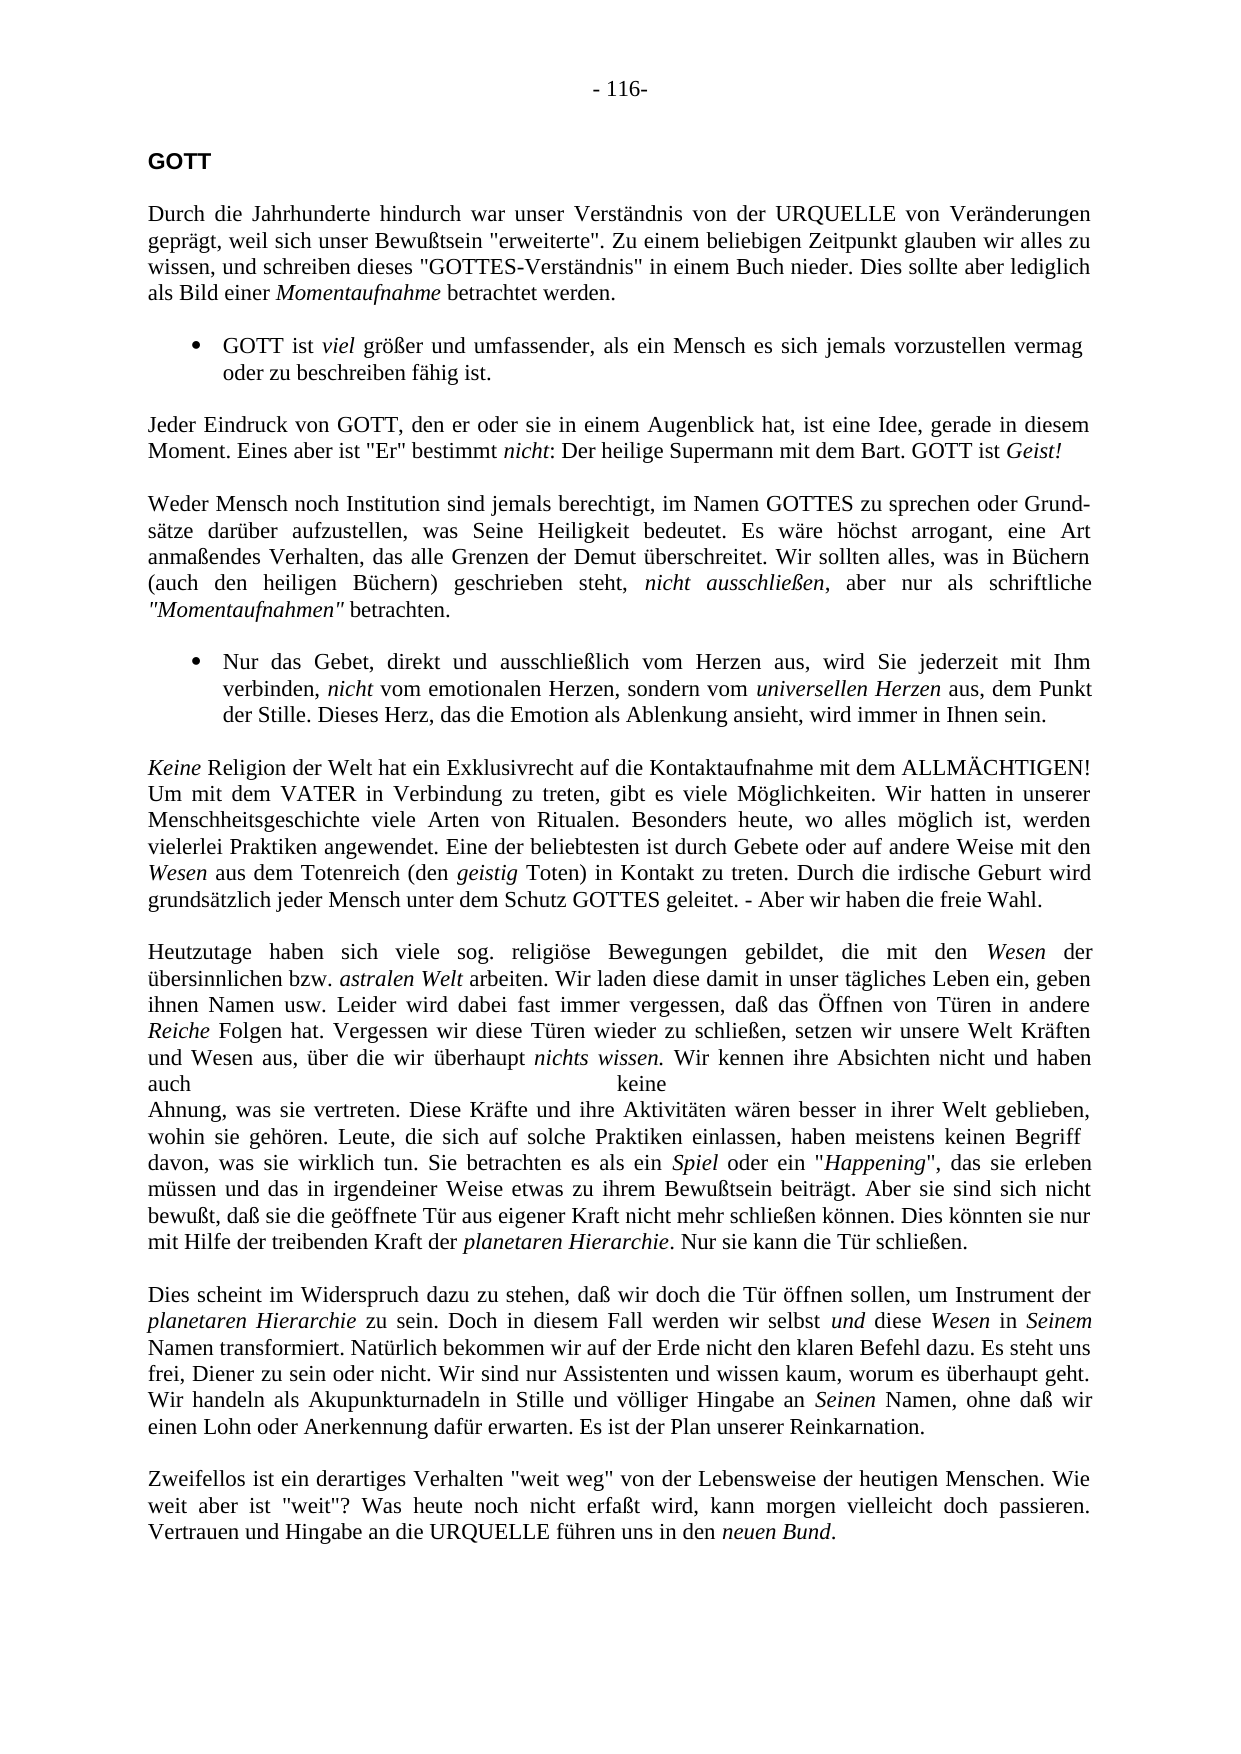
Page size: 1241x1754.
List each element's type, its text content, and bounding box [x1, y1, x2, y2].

text Weder Mensch noch Institution sind jemals berechtigt, im Namen GOTTES zu sprechen oder Grund-sätze darüber aufzustellen, was Seine Heiligkeit bedeutet. Es wäre höchst arrogant, eine Art anmaßendes Verhalten, das alle Grenzen der Demut überschreitet. Wir sollten alles, was in Büchern (auch den heiligen Büchern) geschrieben steht, nicht ausschließen, aber nur als schriftliche "Momentaufnahmen" betrachten. [148, 490, 1092, 622]
text Dies scheint im Widerspruch dazu zu stehen, daß wir doch die Tür öffnen sollen, um Instrument der planetaren Hierarchie zu sein. Doch in diesem Fall werden wir selbst und diese Wesen in Seinem Namen transformiert. Natürlich bekommen wir auf der Erde nicht den klaren Befehl dazu. Es steht uns frei, Diener zu sein oder nicht. Wir sind nur Assistenten und wissen kaum, worum es überhaupt geht. Wir handeln als Akupunkturnadeln in Stille und völliger Hingabe an Seinen Namen, ohne daß wir einen Lohn oder Anerkennung dafür erwarten. Es ist der Plan unserer Reinkarnation. [148, 1281, 1092, 1439]
list GOTT ist viel größer und umfassender, als ein Mensch es sich jemals vorzustellen vermag oder zu beschreiben fähig ist. [192, 332, 1092, 385]
text Heutzutage haben sich viele sog. religiöse Bewegungen gebildet, die mit den Wesen der übersinnlichen bzw. astralen Welt arbeiten. Wir laden diese damit in unser tägliches Leben ein, geben ihnen Namen usw. Leider wird dabei fast immer vergessen, daß das Öffnen von Türen in andere Reiche Folgen hat. Vergessen wir diese Türen wieder zu schließen, setzen wir unsere Welt Kräften und Wesen aus, über die wir überhaupt nichts wissen. Wir kennen ihre Absichten nicht und haben auch keine Ahnung, was sie vertreten. Diese Kräfte und ihre Aktivitäten wären besser in ihrer Welt geblieben, wohin sie gehören. Leute, die sich auf solche Praktiken einlassen, haben meistens keinen Begriff davon, was sie wirklich tun. Sie betrachten es als ein Spiel oder ein "Happening", das sie erleben müssen und das in irgendeiner Weise etwas zu ihrem Bewußtsein beiträgt. Aber sie sind sich nicht bewußt, daß sie die geöffnete Tür aus eigener Kraft nicht mehr schließen können. Dies könnten sie nur mit Hilfe der treibenden Kraft der planetaren Hierarchie. Nur sie kann die Tür schließen. [148, 938, 1092, 1254]
text Keine Religion der Welt hat ein Exklusivrecht auf die Kontaktaufnahme mit dem ALLMÄCHTIGEN! Um mit dem VATER in Verbindung zu treten, gibt es viele Möglichkeiten. Wir hatten in unserer Menschheitsgeschichte viele Arten von Ritualen. Besonders heute, wo alles möglich ist, werden vielerlei Praktiken angewendet. Eine der beliebtesten ist durch Gebete oder auf andere Weise mit den Wesen aus dem Totenreich (den geistig Toten) in Kontakt zu treten. Durch die irdische Geburt wird grundsätzlich jeder Mensch unter dem Schutz GOTTES geleitet. - Aber wir haben die freie Wahl. [148, 754, 1092, 912]
text Durch die Jahrhunderte hindurch war unser Verständnis von der URQUELLE von Veränderungen geprägt, weil sich unser Bewußtsein "erweiterte". Zu einem beliebigen Zeitpunkt glauben wir alles zu wissen, und schreiben dieses "GOTTES-Verständnis" in einem Buch nieder. Dies sollte aber lediglich als Bild einer Momentaufnahme betrachtet werden. [148, 200, 1092, 306]
subtitle GOTT [148, 148, 1092, 174]
text Zweifellos ist ein derartiges Verhalten "weit weg" von der Lebensweise der heutigen Menschen. Wie weit aber ist "weit"? Was heute noch nicht erfaßt wird, kann morgen vielleicht doch passieren. Vertrauen und Hingabe an die URQUELLE führen uns in den neuen Bund. [148, 1465, 1092, 1544]
text Jeder Eindruck von GOTT, den er oder sie in einem Augenblick hat, ist eine Idee, gerade in diesem Moment. Eines aber ist "Er" bestimmt nicht: Der heilige Supermann mit dem Bart. GOTT ist Geist! [148, 411, 1092, 464]
list Nur das Gebet, direkt und ausschließlich vom Herzen aus, wird Sie jederzeit mit Ihm verbinden, nicht vom emotionalen Herzen, sondern vom universellen Herzen aus, dem Punkt der Stille. Dieses Herz, das die Emotion als Ablenkung ansieht, wird immer in Ihnen sein. [192, 648, 1092, 727]
